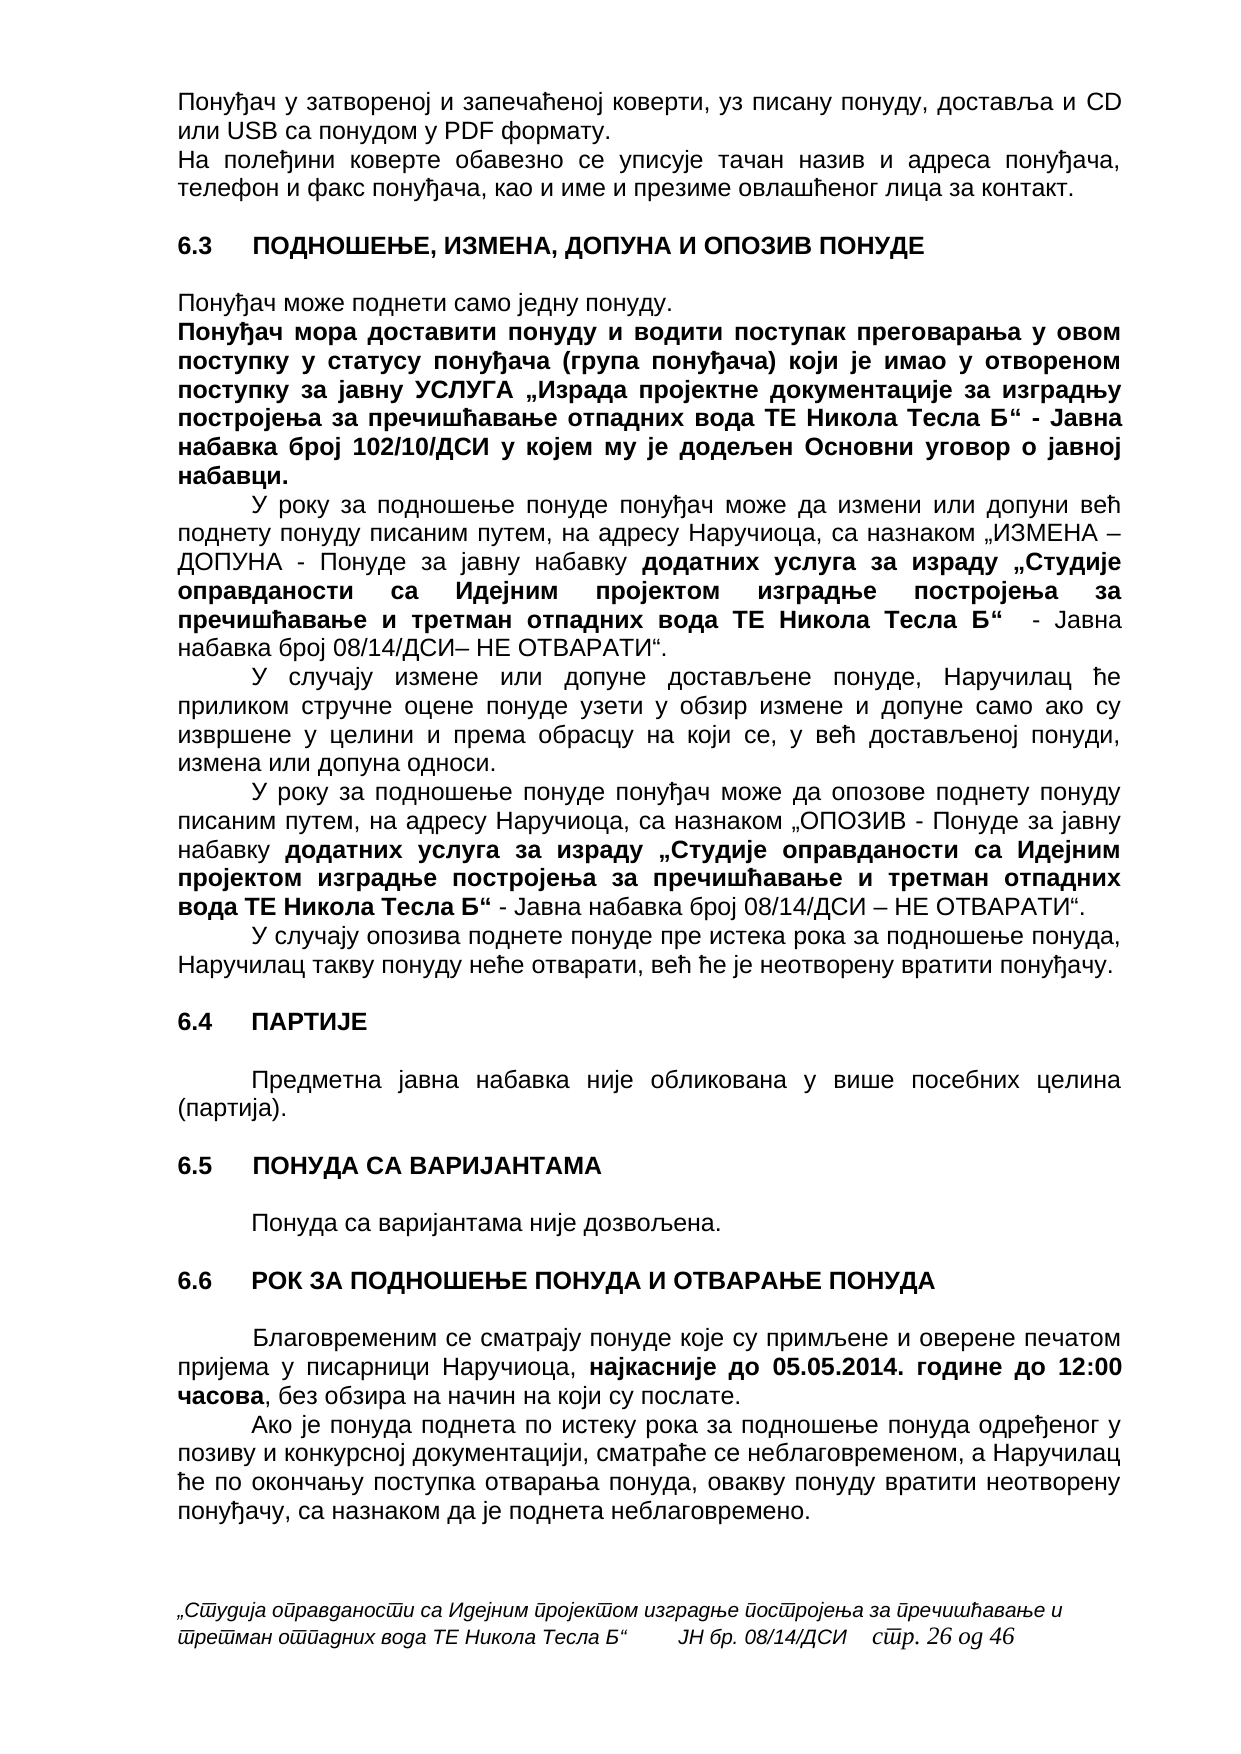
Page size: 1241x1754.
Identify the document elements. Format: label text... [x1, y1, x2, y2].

text Понуда са варијантама није дозвољена. [177, 1208, 1122, 1237]
text Понуђач може поднети само једну понуду. [177, 288, 1122, 317]
text Благовременим се сматрају понуде које су примљене и оверене печатом пријема у писарници Наручиоца, најкасније до 05.05.2014. године до 12:00 часова, без обзира на начин на који су послате. [177, 1323, 1122, 1410]
text Ако је понуда поднета по истеку рока за подношење понуда одређеног у позиву и конкурсној документацији, сматраће се неблаговременом, а Наручилац ће по окончању поступка отварања понуда, овакву понуду вратити неотворену понуђачу, са назнаком да је поднета неблаговремено. [177, 1410, 1122, 1525]
text У случају измене или допуне достављене понуде, Наручилац ће приликом стручне оцене понуде узети у обзир измене и допуне само ако су извршене у целини и према обрасцу на који се, у већ достављеној понуди, измена или допуна односи. [177, 662, 1122, 777]
text У року за подношење понуде понуђач може да опозове поднету понуду писаним путем, на адресу Наручиоца, са назнаком „ОПОЗИВ - Понуде за јавну набавку додатних услуга за израду „Студије оправданости са Идејним пројектом изградње постројења за пречишћавање и третман отпадних вода ТЕ Никола Тесла Б“ - Јавна набавка број 08/14/ДСИ – НЕ ОТВАРАТИ“. [177, 777, 1122, 921]
text У року за подношење понуде понуђач може да измени или допуни већ поднету понуду писаним путем, на адресу Наручиоца, са назнаком „ИЗМЕНА – ДОПУНА - Понуде за јавну набавку додатних услуга за израду „Студије оправданости са Идејним пројектом изградње постројења за пречишћавање и третман отпадних вода ТЕ Никола Тесла Б“ - Јавна набавка број 08/14/ДСИ– НЕ ОТВАРАТИ“. [177, 490, 1122, 662]
subtitle 6.6 РОК ЗА ПОДНОШЕЊЕ ПОНУДА И ОТВАРАЊЕ ПОНУДА [177, 1266, 1122, 1295]
text Предметна јавна набавка није обликована у више посебних целина (партија). [177, 1065, 1122, 1122]
text У случају опозива поднете понуде пре истека рока за подношење понуда, Наручилац такву понуду неће отварати, већ ће је неотворену вратити понуђачу. [177, 921, 1122, 978]
subtitle 6.5 ПОНУДА СА ВАРИЈАНТАМА [177, 1151, 1122, 1180]
text Понуђач у затвореној и запечаћеној коверти, уз писану понуду, доставља и CD или USB са понудом у PDF формату. [177, 87, 1122, 145]
text На полеђини коверте обавезно се уписује тачан назив и адреса понуђача, телефон и факс понуђача, као и име и презиме овлашћеног лица за контакт. [177, 145, 1122, 202]
subtitle 6.3 ПОДНОШЕЊЕ, ИЗМЕНА, ДОПУНА И ОПОЗИВ ПОНУДЕ [177, 231, 1122, 260]
subtitle 6.4 ПАРТИЈЕ [177, 1007, 1122, 1036]
text Понуђач мора доставити понуду и водити поступак преговарања у овом поступку у статусу понуђача (група понуђача) који је имао у отвореном поступку за јавну УСЛУГА „Израда пројектне документације за изградњу постројења за пречишћавање отпадних вода ТЕ Никола Тесла Б“ - Јавна набавка број 102/10/ДСИ у којем му је додељен Основни уговор о јавној набавци. [177, 317, 1122, 490]
